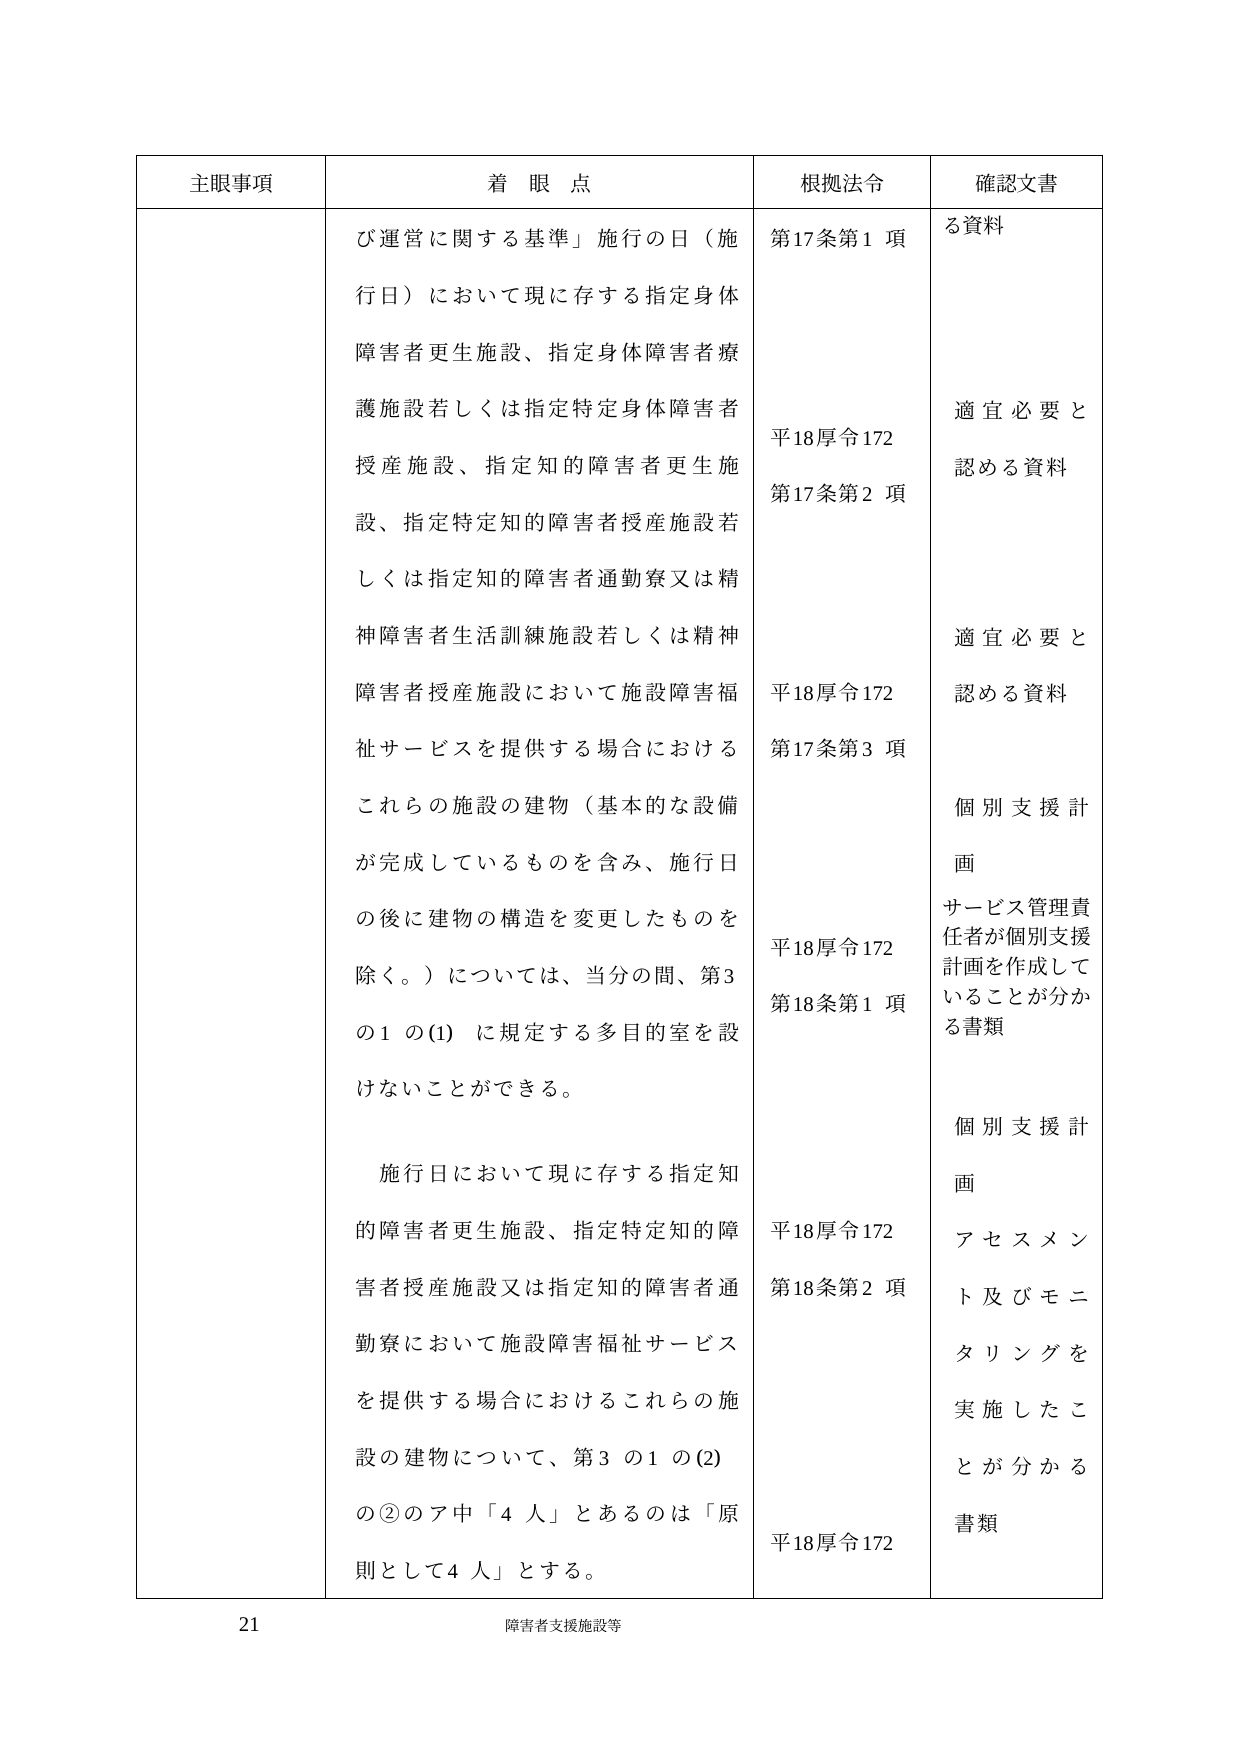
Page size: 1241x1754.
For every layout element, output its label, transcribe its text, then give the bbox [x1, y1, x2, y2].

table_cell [137, 209, 325, 1598]
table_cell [754, 209, 930, 1598]
table_header 根拠法令 [754, 156, 930, 208]
table_header 主眼事項 [137, 156, 325, 208]
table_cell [931, 209, 1102, 1598]
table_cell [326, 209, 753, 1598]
table_header 着 眼 点 [326, 156, 753, 208]
table_header 確認文書 [931, 156, 1102, 208]
